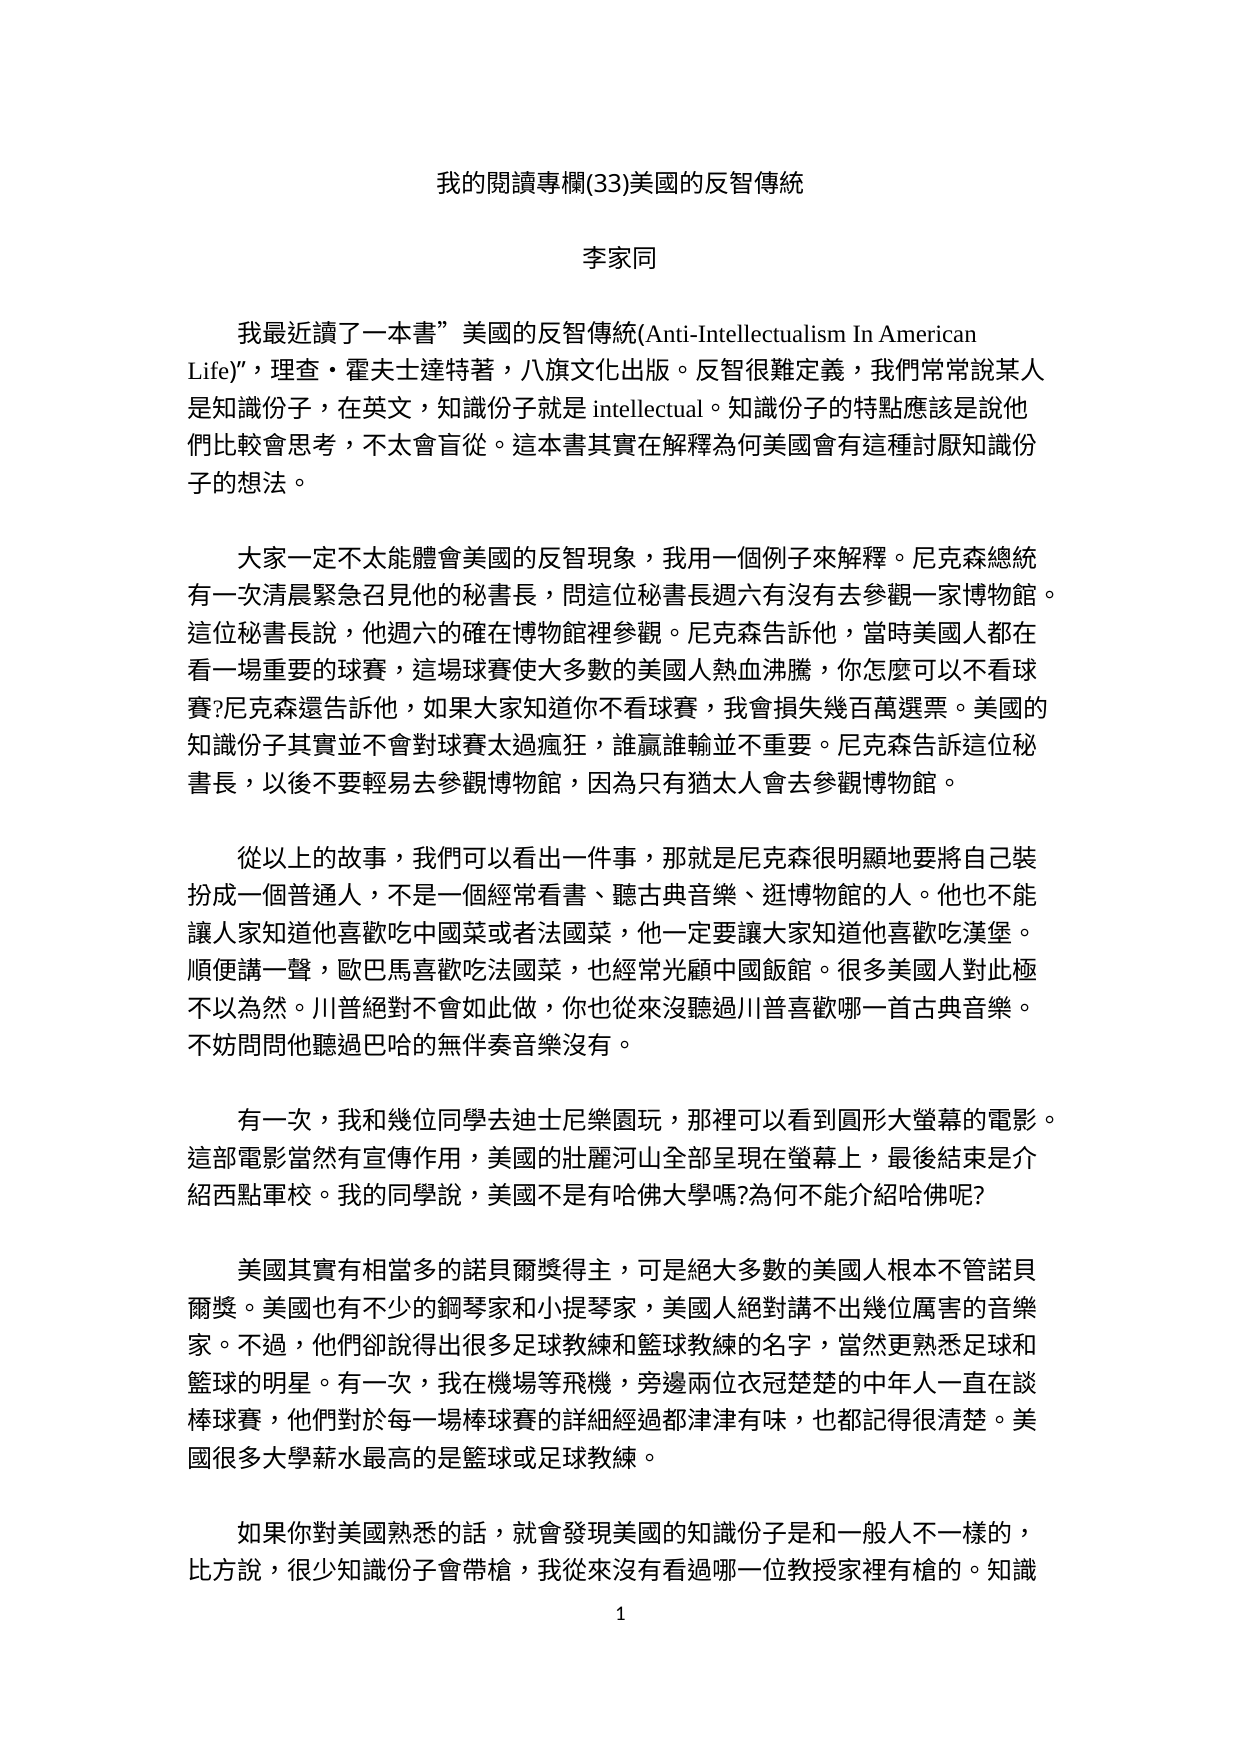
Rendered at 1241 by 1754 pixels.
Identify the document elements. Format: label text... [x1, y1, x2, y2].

text 從以上的故事，我們可以看出一件事，那就是尼克森很明顯地要將自己裝扮成一個普通人，不是一個經常看書、聽古典音樂、逛博物館的人。他也不能讓人家知道他喜歡吃中國菜或者法國菜，他一定要讓大家知道他喜歡吃漢堡。順便講一聲，歐巴馬喜歡吃法國菜，也經常光顧中國飯館。很多美國人對此極不以為然。川普絕對不會如此做，你也從來沒聽過川普喜歡哪一首古典音樂。不妨問問他聽過巴哈的無伴奏音樂沒有。 [187, 837, 1053, 1062]
text 我最近讀了一本書”美國的反智傳統(Anti-Intellectualism In American Life)”，理查‧霍夫士達特著，八旗文化出版。反智很難定義，我們常常說某人是知識份子，在英文，知識份子就是intellectual。知識份子的特點應該是說他們比較會思考，不太會盲從。這本書其實在解釋為何美國會有這種討厭知識份子的想法。 [187, 312, 1053, 500]
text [187, 1512, 1053, 1587]
text 我的閱讀專欄(33)美國的反智傳統 [187, 162, 1053, 200]
text 有一次，我和幾位同學去迪士尼樂園玩，那裡可以看到圓形大螢幕的電影。這部電影當然有宣傳作用，美國的壯麗河山全部呈現在螢幕上，最後結束是介紹西點軍校。我的同學說，美國不是有哈佛大學嗎?為何不能介紹哈佛呢? [187, 1100, 1053, 1212]
text 大家一定不太能體會美國的反智現象，我用一個例子來解釋。尼克森總統有一次清晨緊急召見他的秘書長，問這位秘書長週六有沒有去參觀一家博物館。這位秘書長說，他週六的確在博物館裡參觀。尼克森告訴他，當時美國人都在看一場重要的球賽，這場球賽使大多數的美國人熱血沸騰，你怎麼可以不看球賽?尼克森還告訴他，如果大家知道你不看球賽，我會損失幾百萬選票。美國的知識份子其實並不會對球賽太過瘋狂，誰贏誰輸並不重要。尼克森告訴這位秘書長，以後不要輕易去參觀博物館，因為只有猶太人會去參觀博物館。 [187, 537, 1053, 800]
text 李家同 [187, 237, 1053, 275]
text 美國其實有相當多的諾貝爾獎得主，可是絕大多數的美國人根本不管諾貝爾獎。美國也有不少的鋼琴家和小提琴家，美國人絕對講不出幾位厲害的音樂家。不過，他們卻說得出很多足球教練和籃球教練的名字，當然更熟悉足球和籃球的明星。有一次，我在機場等飛機，旁邊兩位衣冠楚楚的中年人一直在談棒球賽，他們對於每一場棒球賽的詳細經過都津津有味，也都記得很清楚。美國很多大學薪水最高的是籃球或足球教練。 [187, 1250, 1053, 1475]
